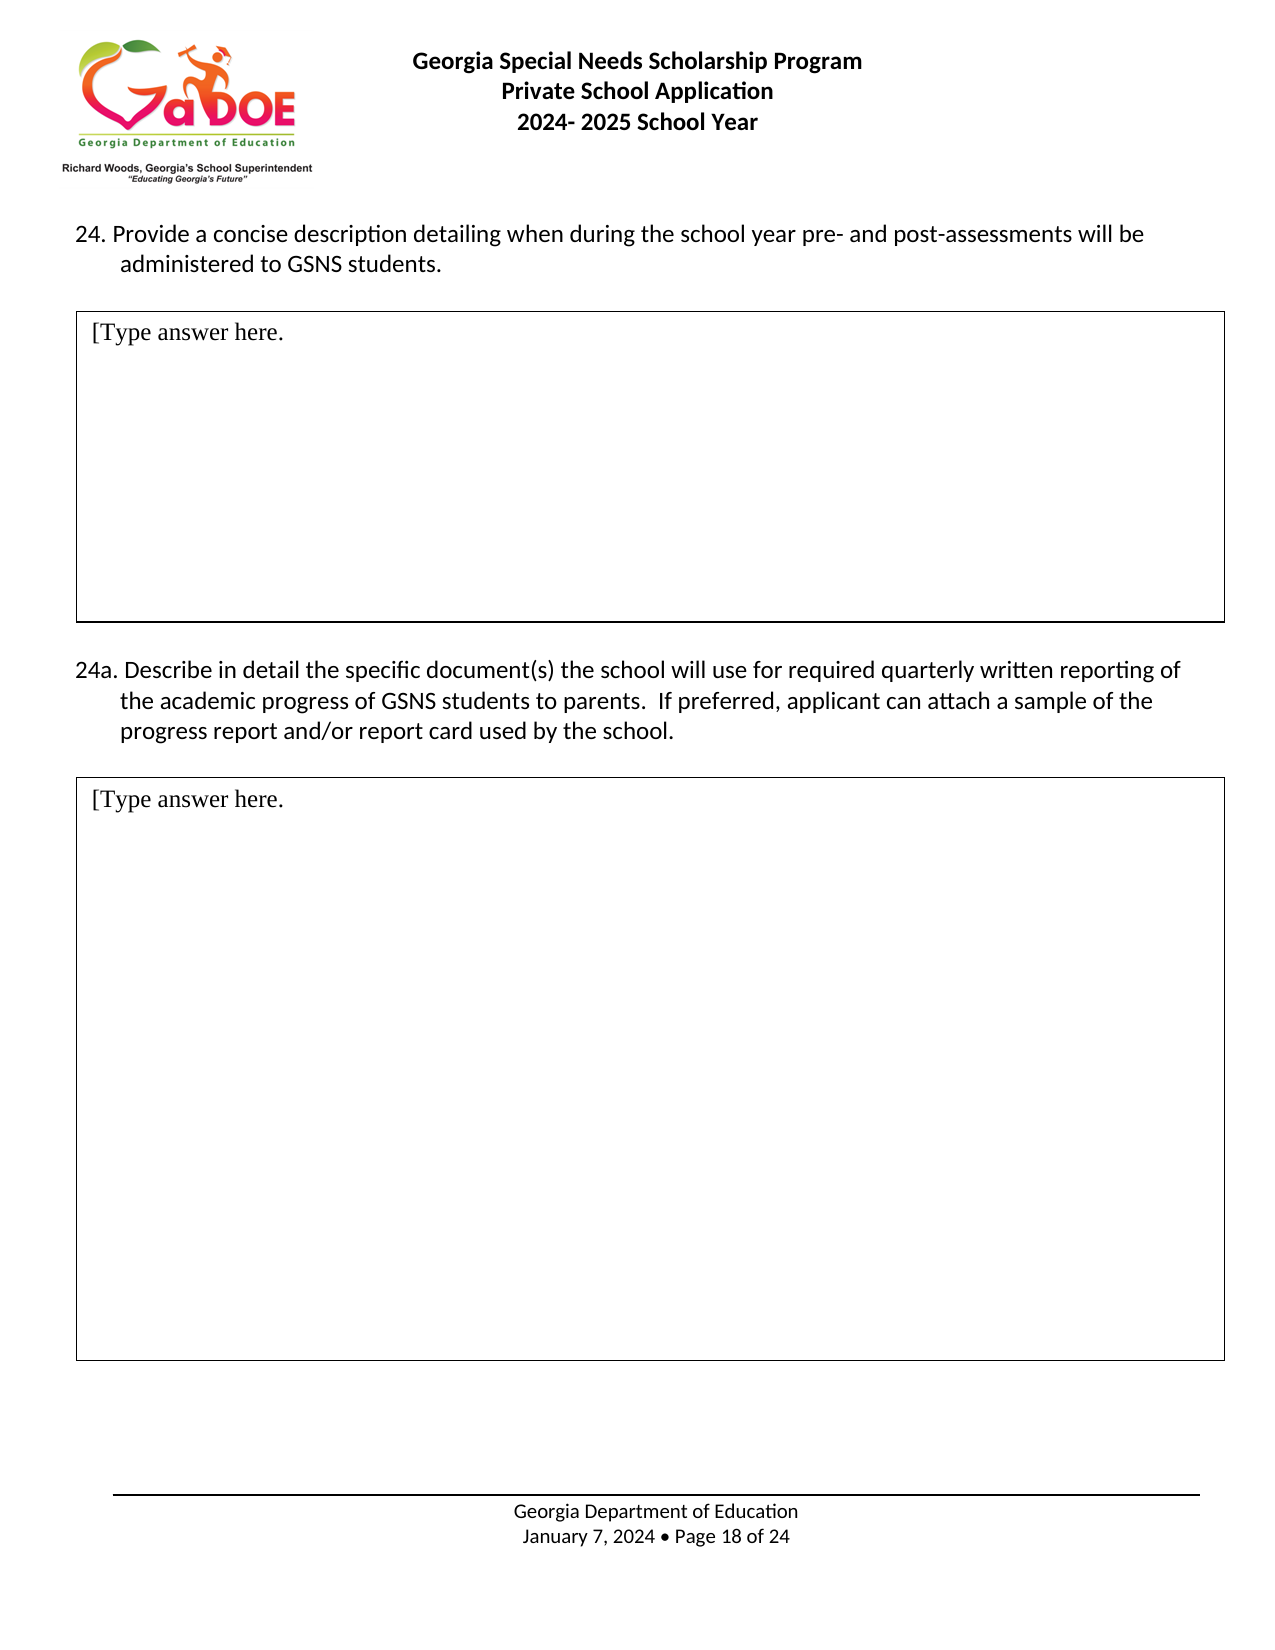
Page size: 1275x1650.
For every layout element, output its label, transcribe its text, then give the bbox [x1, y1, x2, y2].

text 24a. Describe in detail the specific document(s) the school will use for required quarterly written reporting of the academic progress of GSNS students to parents. If preferred, applicant can attach a sample of the progress report and/or report card used by the school. [75, 654, 1200, 746]
picture [58, 30, 315, 189]
text 24. Provide a concise description detailing when during the school year pre- and post-assessments will be administered to GSNS students. [75, 218, 1200, 279]
